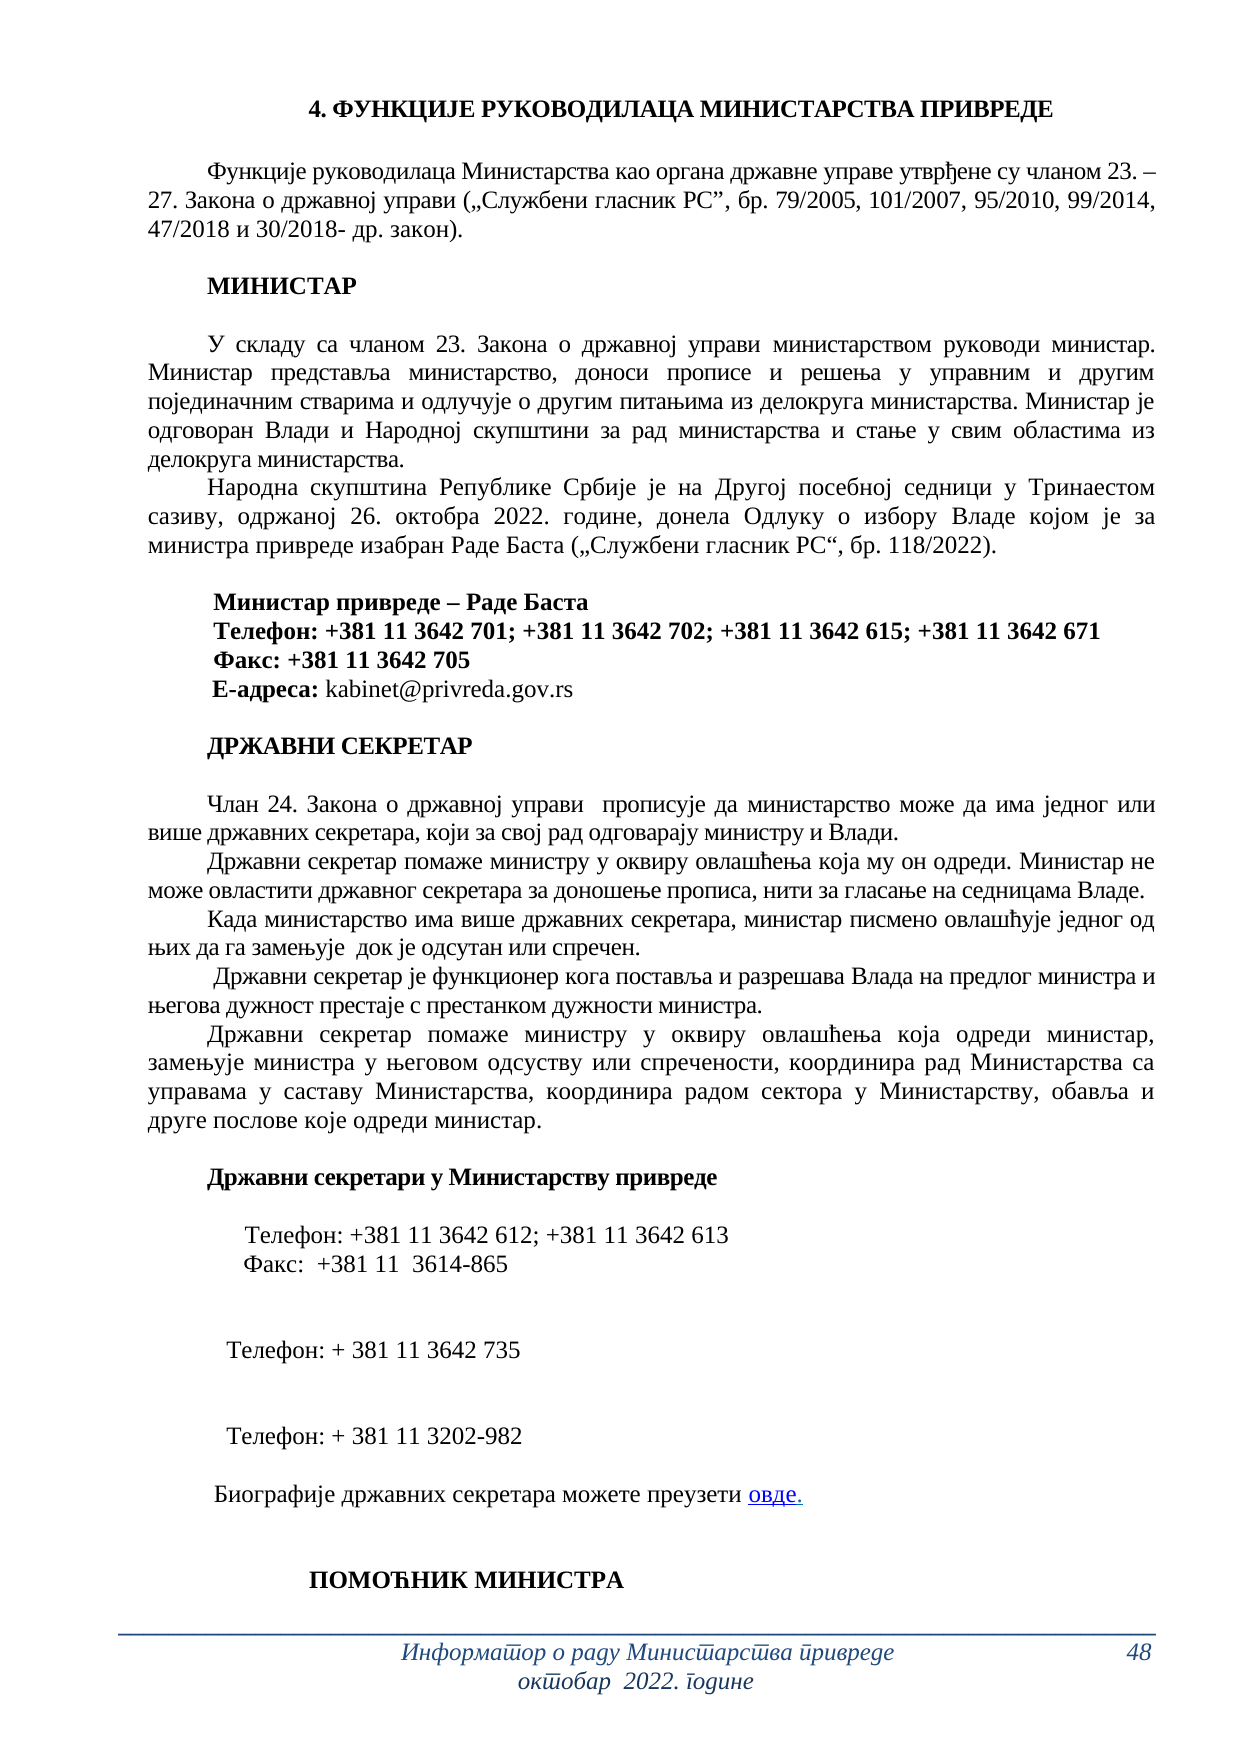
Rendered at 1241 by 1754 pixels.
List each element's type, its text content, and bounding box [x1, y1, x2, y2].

text Државни секретар помаже министру у оквиру овлашћења која му он одреди. Министар не може овластити државног секретара за доношење прописа, нити за гласање на седницама Владе. [148, 846, 1156, 904]
text Функције руководилаца Министарства као органа државне управе утврђене су чланом 23. – 27. Закона о државној управи („Службени гласник РСˮ, бр. 79/2005, 101/2007, 95/2010, 99/2014, 47/2018 и 30/2018- др. закон). [148, 156, 1156, 242]
text Државни секретар помаже министру у оквиру овлашћења која одреди министар, замењује министра у његовом одсуству или спречености, координира рад Министарства са управама у саставу Министарства, координира радом сектора у Министарству, обавља и друге послове које одреди министар. [148, 1019, 1156, 1134]
text Факс: +381 11 3642 705 [148, 645, 1156, 674]
text У складу са чланом 23. Закона о државној управи министарством руководи министар. Министар представља министарство, доноси прописе и решења у управним и другим појединачним стварима и одлучује о другим питањима из делокруга министарства. Министар је одговоран Влади и Народној скупштини за рад министарства и стање у свим областима из делокруга министарства. [148, 329, 1156, 472]
text Министар привреде – Раде Баста [148, 587, 1156, 616]
text Народна скупштина Републике Србије је на Другој посебној седници у Тринаестом сазиву, одржаној 26. октобра 2022. године, донела Одлуку о избору Владе којом је за министра привреде изабран Раде Баста („Службени гласник РС“, бр. 118/2022). [148, 472, 1156, 559]
text ПОМОЋНИК МИНИСТРА [118, 1565, 1156, 1594]
text Телефон: + 381 11 3642 735 [118, 1335, 1156, 1364]
text Државни секретари у Министарству привреде [148, 1162, 1156, 1191]
text Телефон: + 381 11 3202-982 [118, 1421, 1156, 1450]
text Када министарство има више државних секретара, министар писмено овлашћује једног од њих да га замењује док је одсутан или спречен. [148, 904, 1156, 961]
text Е-адреса: kabinet@privreda.gov.rs [118, 674, 1156, 702]
text ДРЖАВНИ СЕКРЕТАР [148, 731, 1156, 760]
text Факс: +381 11 3614-865 [118, 1249, 1156, 1277]
text Члан 24. Закона о државној управи прописује да министарство може да има једног или више државних секретара, који за свој рад одговарају министру и Влади. [148, 789, 1156, 846]
text Државни секретар је функционер кога поставља и разрешава Влада на предлог министра и његова дужност престаје с престанком дужности министра. [148, 961, 1156, 1019]
text Телефон: +381 11 3642 701; +381 11 3642 702; +381 11 3642 615; +381 11 3642 671 [148, 616, 1156, 645]
text МИНИСТАР [148, 271, 1156, 300]
text Телефон: +381 11 3642 612; +381 11 3642 613 [207, 1220, 1156, 1249]
text 4. ФУНКЦИЈЕ РУКОВОДИЛАЦА МИНИСТАРСТВА ПРИВРЕДЕ [148, 94, 1156, 123]
text Биографије државних секретара можете преузети овде. [118, 1479, 1156, 1507]
